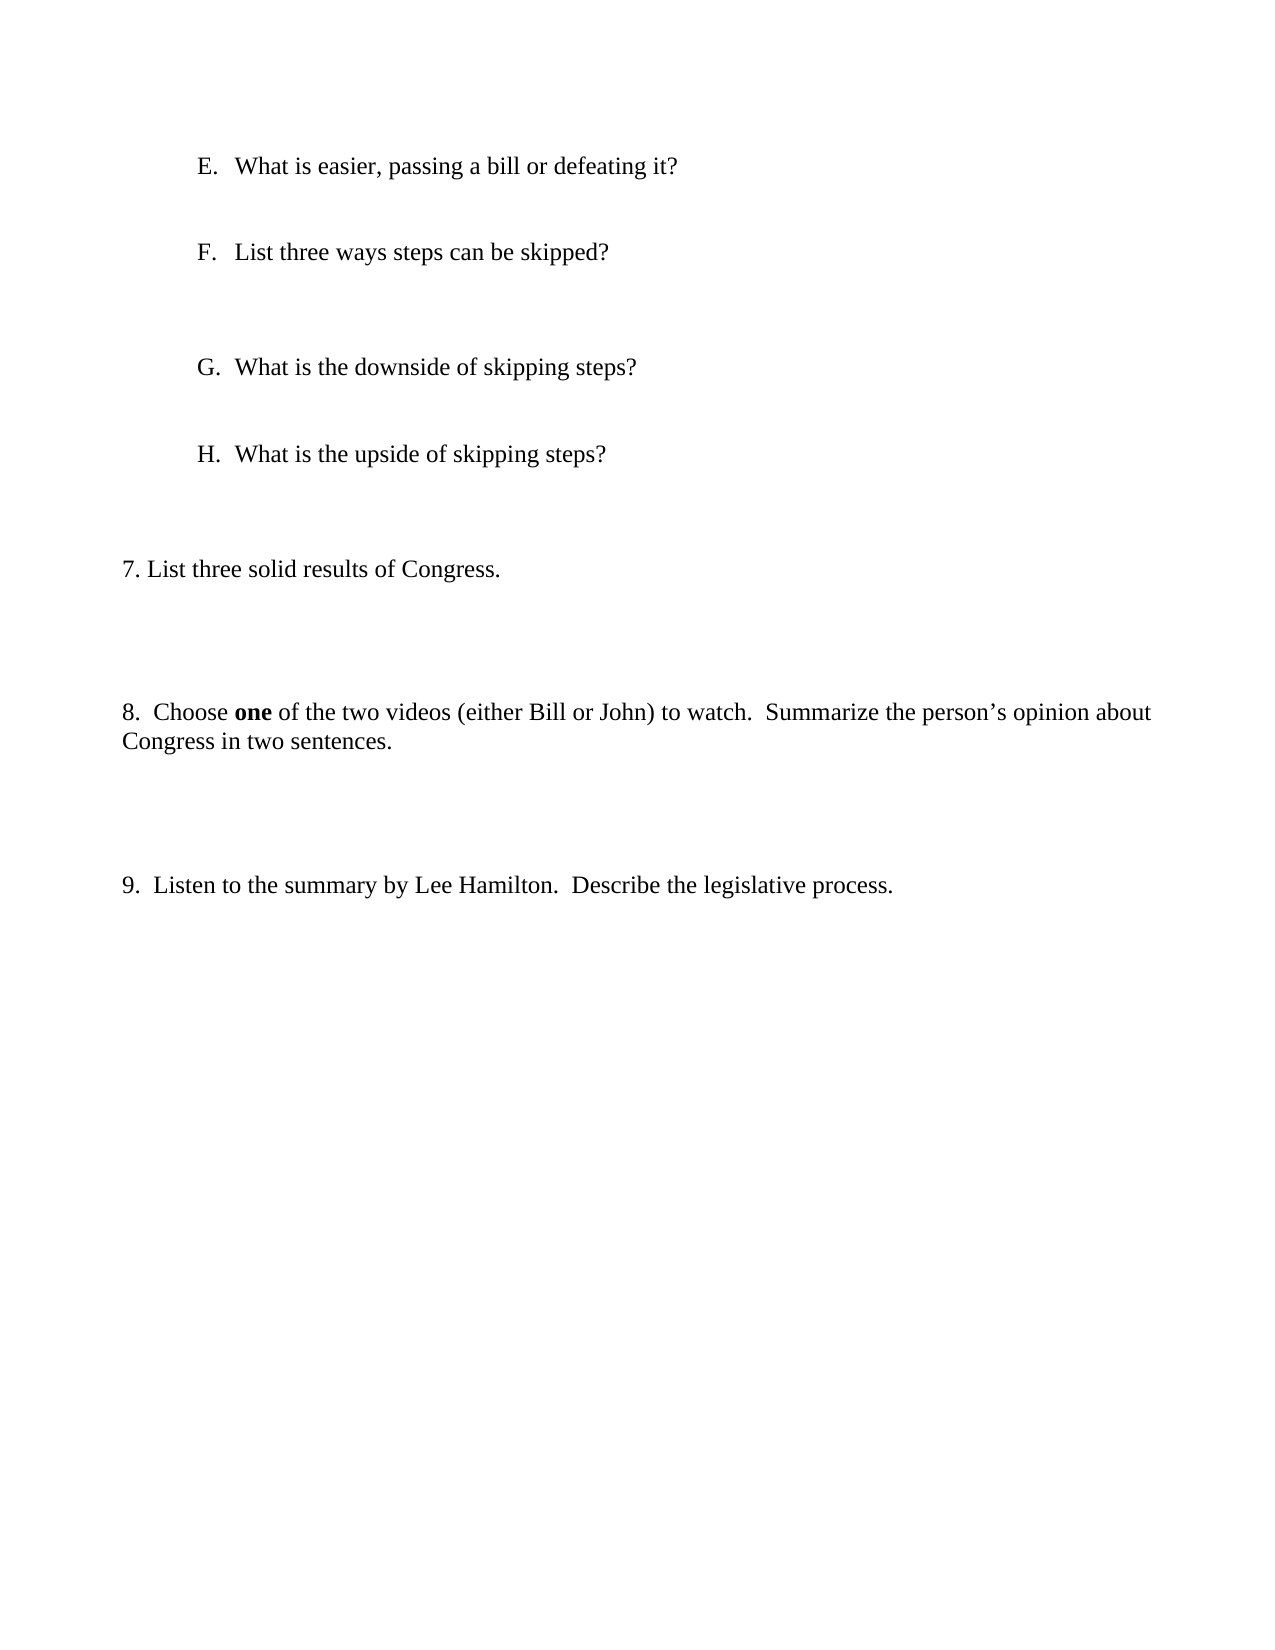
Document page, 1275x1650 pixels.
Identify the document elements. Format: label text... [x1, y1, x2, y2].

text 9. Listen to the summary by Lee Hamilton. Describe the legislative process. [122, 870, 1209, 899]
text 8. Choose one of the two videos (either Bill or John) to watch. Summarize the person’s opinion about Congress in two sentences. [122, 697, 1209, 755]
list What is the downside of skipping steps? [197, 352, 1209, 381]
list What is the upside of skipping steps? [197, 439, 1209, 467]
list What is easier, passing a bill or defeating it? [197, 151, 1209, 180]
list List three ways steps can be skipped? [197, 237, 1209, 266]
text 7. List three solid results of Congress. [122, 554, 1209, 582]
